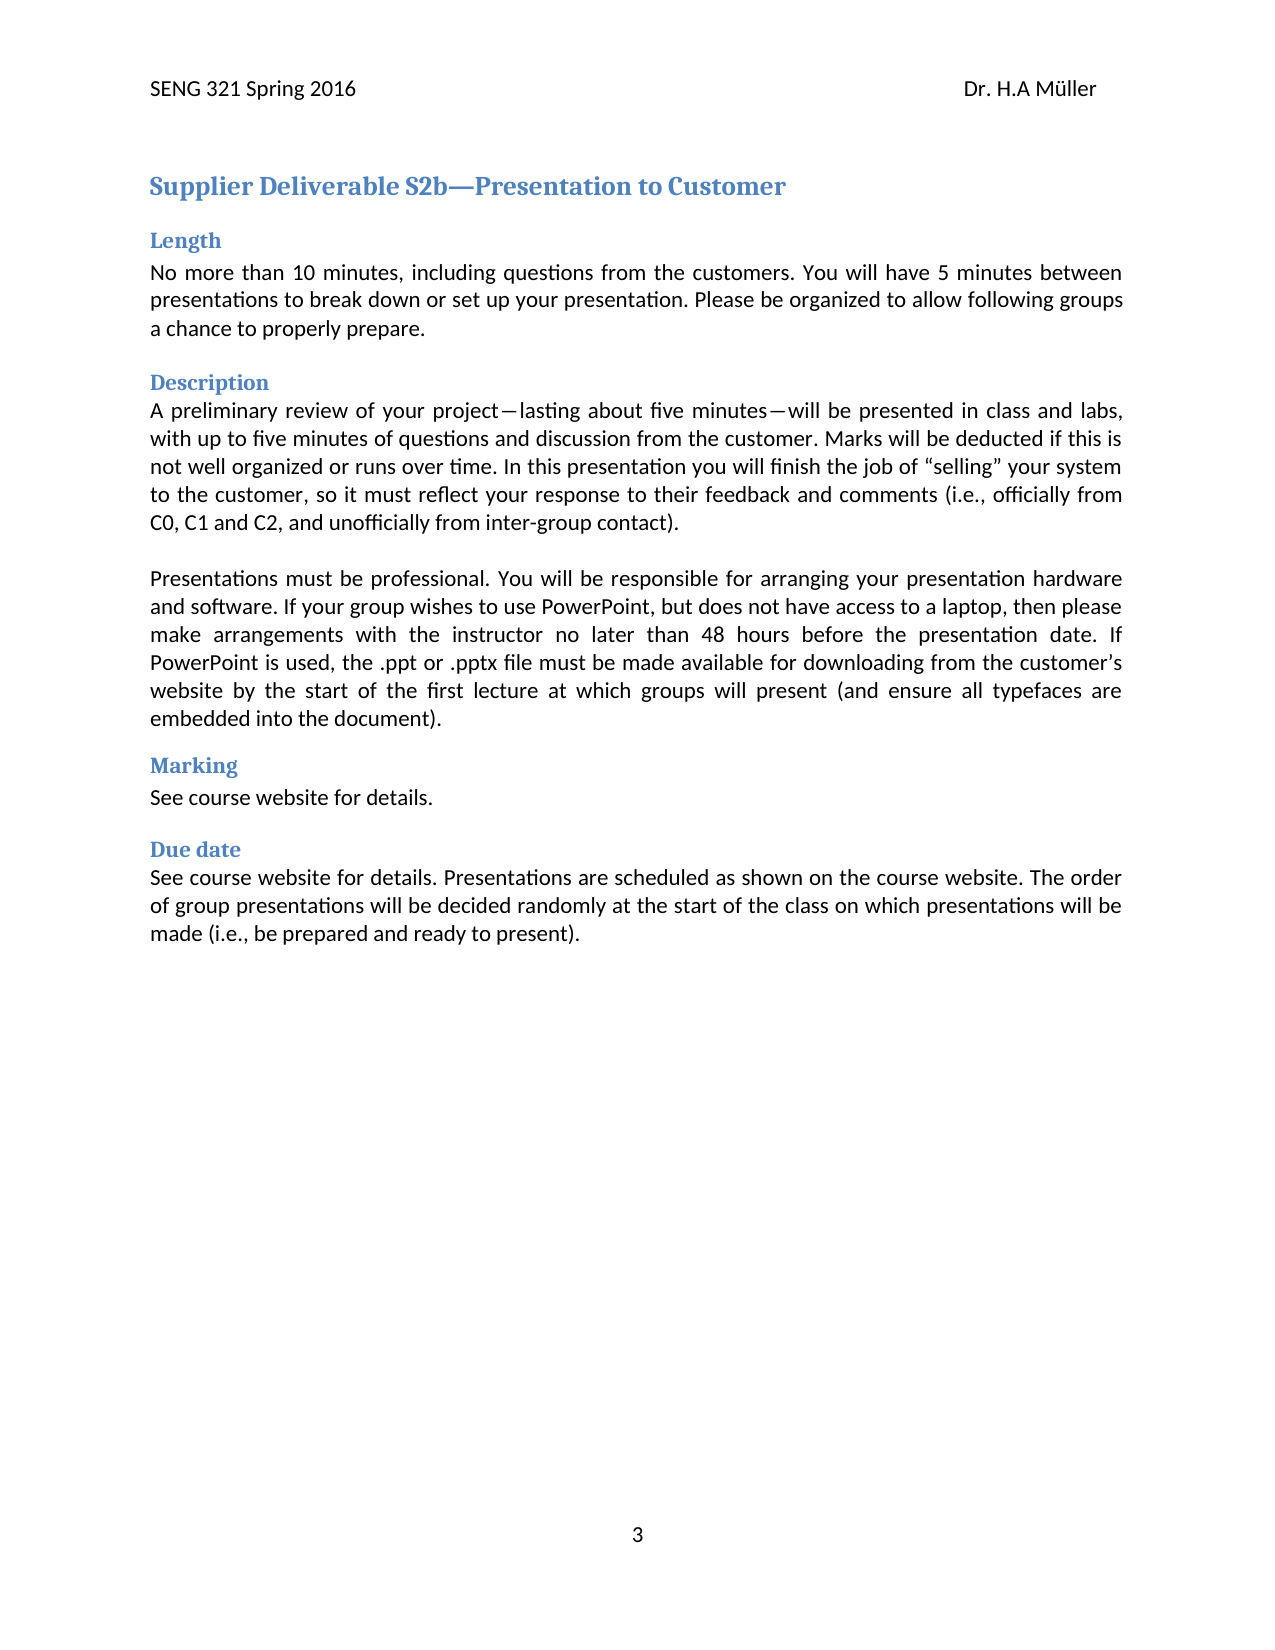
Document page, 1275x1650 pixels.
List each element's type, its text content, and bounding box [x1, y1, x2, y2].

subtitle Marking [150, 753, 1125, 779]
text No more than 10 minutes, including questions from the customers. You will have 5 minutes between presentations to break down or set up your presentation. Please be organized to allow following groups a chance to properly prepare. [150, 258, 1125, 342]
text Due date [150, 836, 1125, 863]
subtitle Supplier Deliverable S2b—Presentation to Customer [150, 171, 1125, 202]
text Presentations must be professional. You will be responsible for arranging your presentation hardware and software. If your group wishes to use PowerPoint, but does not have access to a laptop, then please make arrangements with the instructor no later than 48 hours before the presentation date. If PowerPoint is used, the .ppt or .pptx file must be made available for downloading from the customer’s website by the start of the first lecture at which groups will present (and ensure all typefaces are embedded into the document). [150, 564, 1125, 732]
subtitle Length [150, 227, 1125, 254]
text See course website for details. Presentations are scheduled as shown on the course website. The order of group presentations will be decided randomly at the start of the class on which presentations will be made (i.e., be prepared and ready to present). [150, 863, 1125, 947]
text Description [150, 370, 1125, 396]
text See course website for details. [150, 783, 1125, 811]
text A preliminary review of your project―lasting about five minutes―will be presented in class and labs, with up to five minutes of questions and discussion from the customer. Marks will be deducted if this is not well organized or runs over time. In this presentation you will finish the job of “selling” your system to the customer, so it must reflect your response to their feedback and comments (i.e., officially from C0, C1 and C2, and unofficially from inter-group contact). [150, 396, 1125, 536]
